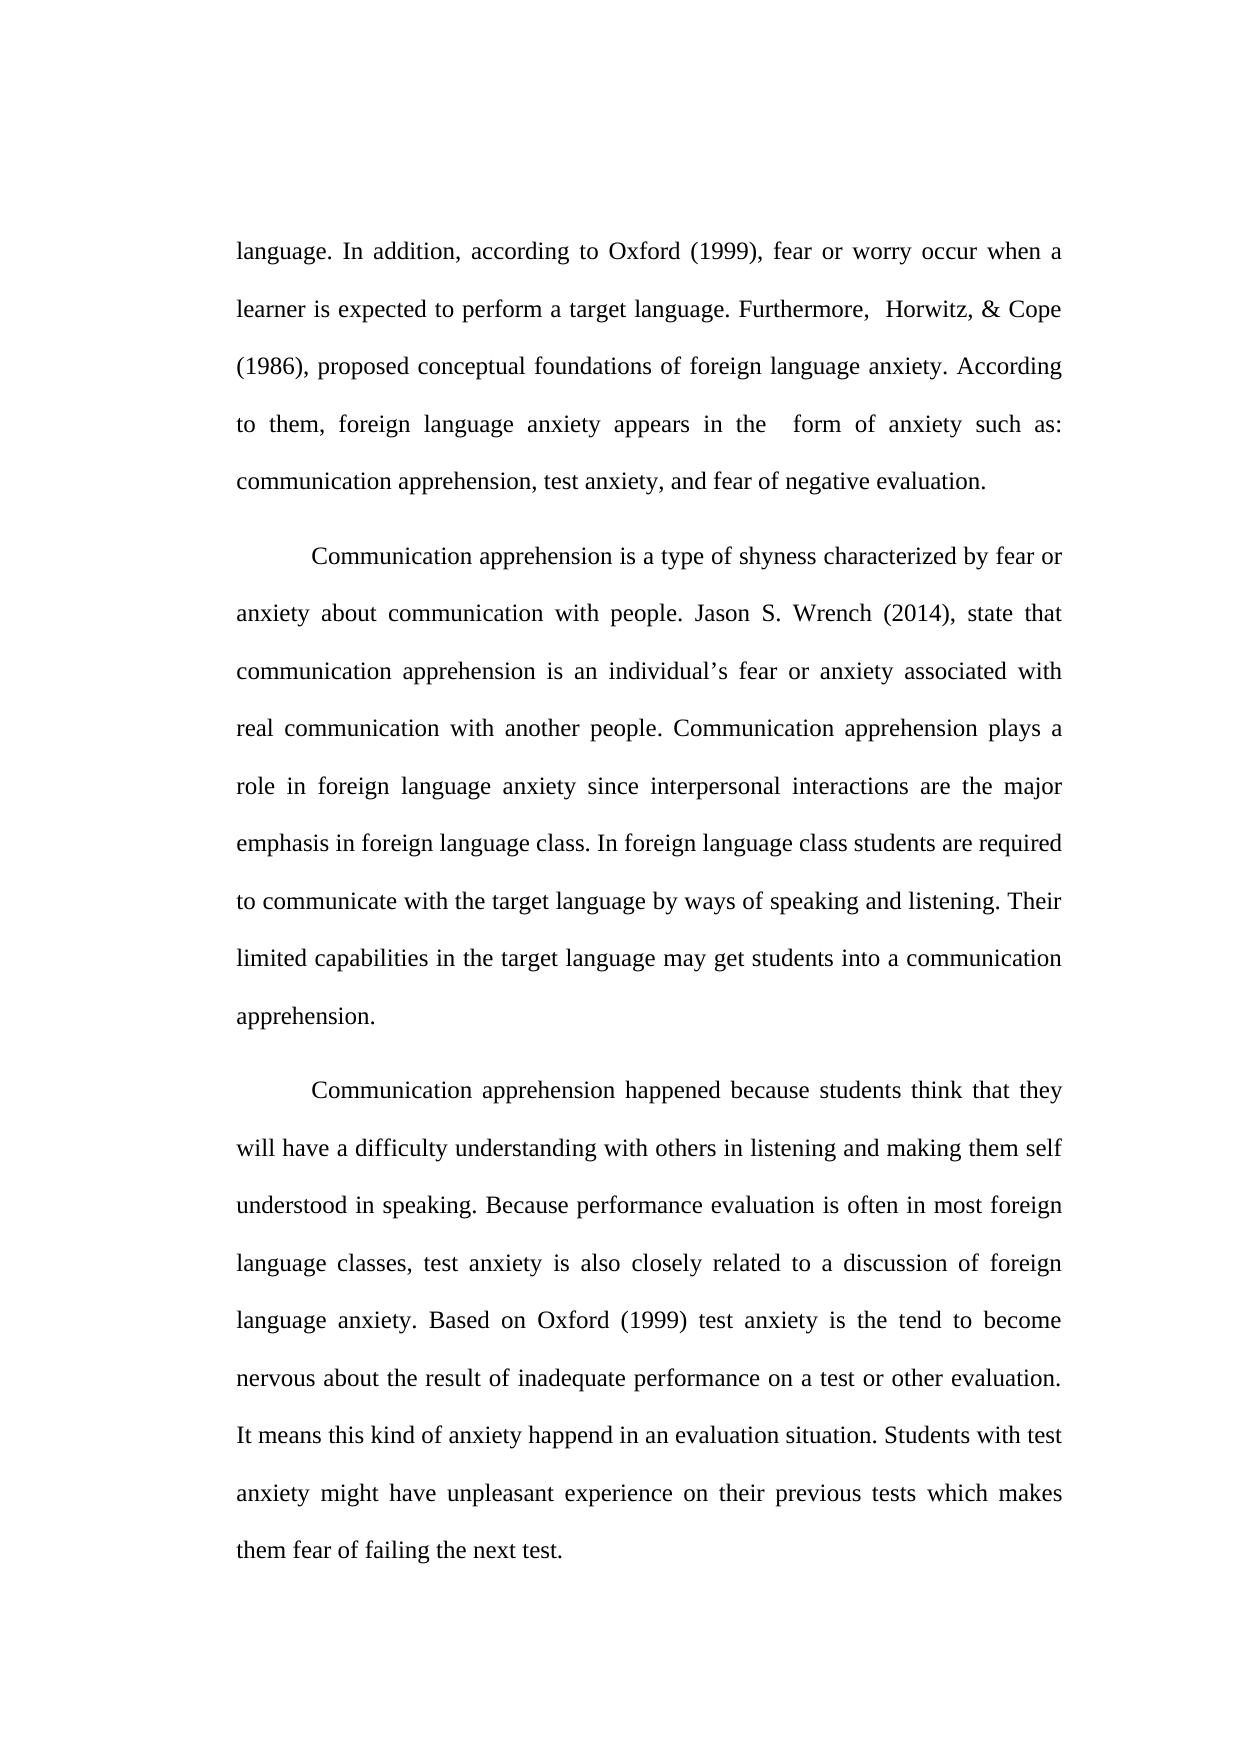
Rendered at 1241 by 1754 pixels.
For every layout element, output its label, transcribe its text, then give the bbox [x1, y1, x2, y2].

text Communication apprehension happened because students think that they will have a difficulty understanding with others in listening and making them self understood in speaking. Because performance evaluation is often in most foreign language classes, test anxiety is also closely related to a discussion of foreign language anxiety. Based on Oxford (1999) test anxiety is the tend to become nervous about the result of inadequate performance on a test or other evaluation. It means this kind of anxiety happend in an evaluation situation. Students with test anxiety might have unpleasant experience on their previous tests which makes them fear of failing the next test. [236, 1075, 1063, 1564]
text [236, 236, 1063, 495]
text Communication apprehension is a type of shyness characterized by fear or anxiety about communication with people. Jason S. Wrench (2014), state that communication apprehension is an individual’s fear or anxiety associated with real communication with another people. Communication apprehension plays a role in foreign language anxiety since interpersonal interactions are the major emphasis in foreign language class. In foreign language class students are required to communicate with the target language by ways of speaking and listening. Their limited capabilities in the target language may get students into a communication apprehension. [236, 541, 1063, 1029]
